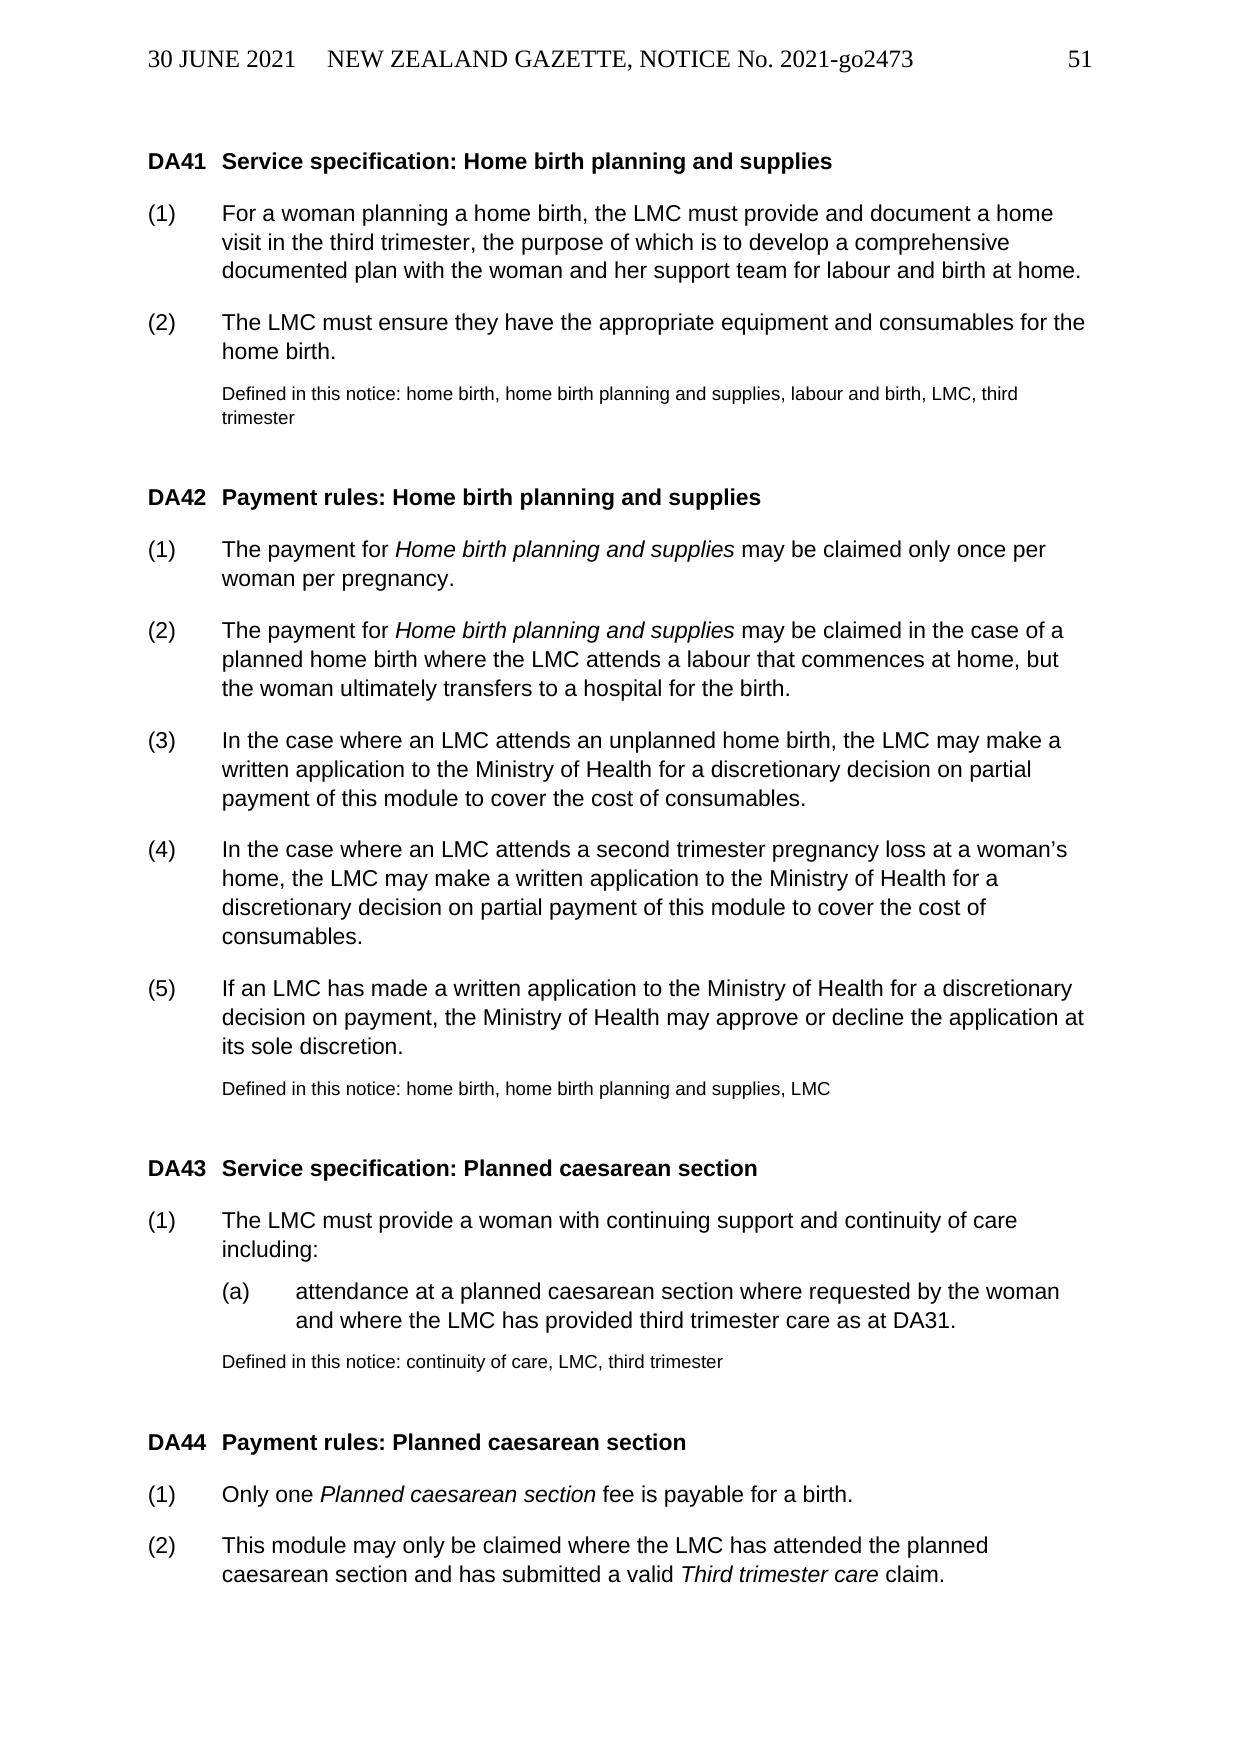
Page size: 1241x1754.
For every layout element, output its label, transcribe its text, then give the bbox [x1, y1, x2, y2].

text (3) In the case where an LMC attends an unplanned home birth, the LMC may make a written application to the Ministry of Health for a discretionary decision on partial payment of this module to cover the cost of consumables. [148, 727, 1092, 811]
text (1) Only one Planned caesarean section fee is payable for a birth. [148, 1481, 1092, 1507]
text (5) If an LMC has made a written application to the Ministry of Health for a discretionary decision on payment, the Ministry of Health may approve or decline the application at its sole discretion. [148, 975, 1092, 1059]
text Defined in this notice: home birth, home birth planning and supplies, LMC [222, 1078, 1092, 1099]
subtitle DA41 Service specification: Home birth planning and supplies [148, 148, 1092, 174]
text (a) attendance at a planned caesarean section where requested by the woman and where the LMC has provided third trimester care as at DA31. [222, 1278, 1092, 1333]
text (2) The LMC must ensure they have the appropriate equipment and consumables for the home birth. [148, 309, 1092, 365]
text (4) In the case where an LMC attends a second trimester pregnancy loss at a woman’s home, the LMC may make a written application to the Ministry of Health for a discretionary decision on partial payment of this module to cover the cost of consumables. [148, 836, 1092, 950]
subtitle DA43 Service specification: Planned caesarean section [148, 1155, 1092, 1182]
text (1) The payment for Home birth planning and supplies may be claimed only once per woman per pregnancy. [148, 536, 1092, 591]
text (2) The payment for Home birth planning and supplies may be claimed in the case of a planned home birth where the LMC attends a labour that commences at home, but the woman ultimately transfers to a hospital for the birth. [148, 617, 1092, 701]
text Defined in this notice: continuity of care, LMC, third trimester [222, 1351, 1092, 1373]
subtitle DA44 Payment rules: Planned caesarean section [148, 1429, 1092, 1455]
text Defined in this notice: home birth, home birth planning and supplies, labour and birth, LMC, third trimester [222, 383, 1092, 428]
text (1) For a woman planning a home birth, the LMC must provide and document a home visit in the third trimester, the purpose of which is to develop a comprehensive documented plan with the woman and her support team for labour and birth at home. [148, 199, 1092, 284]
subtitle DA42 Payment rules: Home birth planning and supplies [148, 484, 1092, 511]
text (1) The LMC must provide a woman with continuing support and continuity of care including: [148, 1207, 1092, 1262]
text (2) This module may only be claimed where the LMC has attended the planned caesarean section and has submitted a valid Third trimester care claim. [148, 1532, 1092, 1588]
